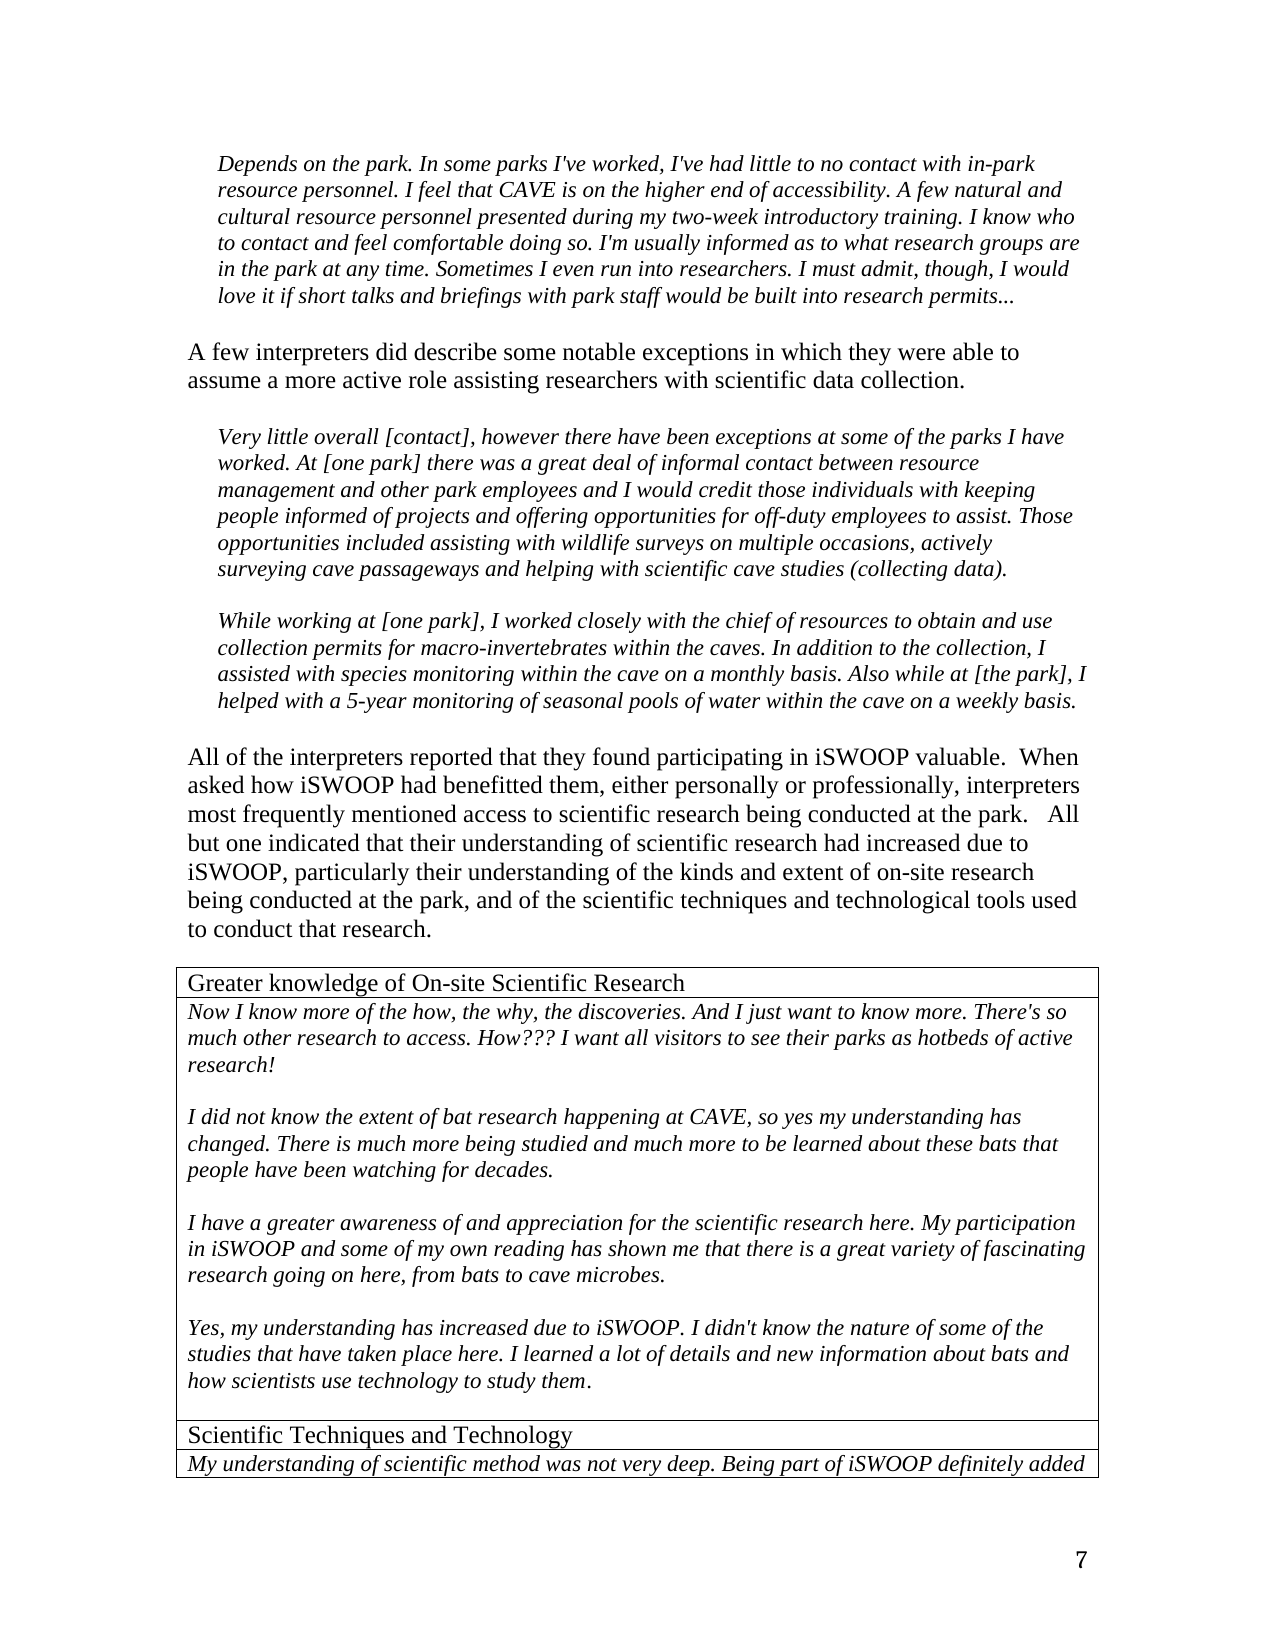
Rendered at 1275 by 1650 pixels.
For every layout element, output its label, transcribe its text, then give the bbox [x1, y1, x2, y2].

text A few interpreters did describe some notable exceptions in which they were able to assume a more active role assisting researchers with scientific data collection. [187, 337, 1087, 394]
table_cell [177, 1450, 1098, 1477]
table_cell Now I know more of the how, the why, the discoveries. And I just want to know more. There's so much other research to access. How??? I want all visitors to see their parks as hotbeds of active research! I did not know the extent of bat research happening at CAVE, so yes my understanding has changed. There is much more being studied and much more to be learned about these bats that people have been watching for decades. I have a greater awareness of and appreciation for the scientific research here. My participation in iSWOOP and some of my own reading has shown me that there is a great variety of fascinating research going on here, from bats to cave microbes. Yes, my understanding has increased due to iSWOOP. I didn't know the nature of some of the studies that have taken place here. I learned a lot of details and new information about bats and how scientists use technology to study them. [177, 998, 1098, 1419]
table_header Greater knowledge of On-site Scientific Research [177, 968, 1098, 997]
text Very little overall [contact], however there have been exceptions at some of the parks I have worked. At [one park] there was a great deal of informal contact between resource management and other park employees and I would credit those individuals with keeping people informed of projects and offering opportunities for off-duty employees to assist. Those opportunities included assisting with wildlife surveys on multiple occasions, actively surveying cave passageways and helping with scientific cave studies (collecting data). [217, 423, 1087, 581]
text All of the interpreters reported that they found participating in iSWOOP valuable. When asked how iSWOOP had benefitted them, either personally or professionally, interpreters most frequently mentioned access to scientific research being conducted at the park. All but one indicated that their understanding of scientific research had increased due to iSWOOP, particularly their understanding of the kinds and extent of on-site research being conducted at the park, and of the scientific techniques and technological tools used to conduct that research. [187, 742, 1087, 943]
text Depends on the park. In some parks I've worked, I've had little to no contact with in-park resource personnel. I feel that CAVE is on the higher end of accessibility. A few natural and cultural resource personnel presented during my two-week introductory training. I know who to contact and feel comfortable doing so. I'm usually informed as to what research groups are in the park at any time. Sometimes I even run into researchers. I must admit, though, I would love it if short talks and briefings with park staff would be built into research permits... [217, 150, 1087, 308]
table_cell Scientific Techniques and Technology [177, 1421, 1098, 1449]
text While working at [one park], I worked closely with the chief of resources to obtain and use collection permits for macro-invertebrates within the caves. In addition to the collection, I assisted with species monitoring within the cave on a monthly basis. Also while at [the park], I helped with a 5-year monitoring of seasonal pools of water within the cave on a weekly basis. [217, 608, 1087, 713]
